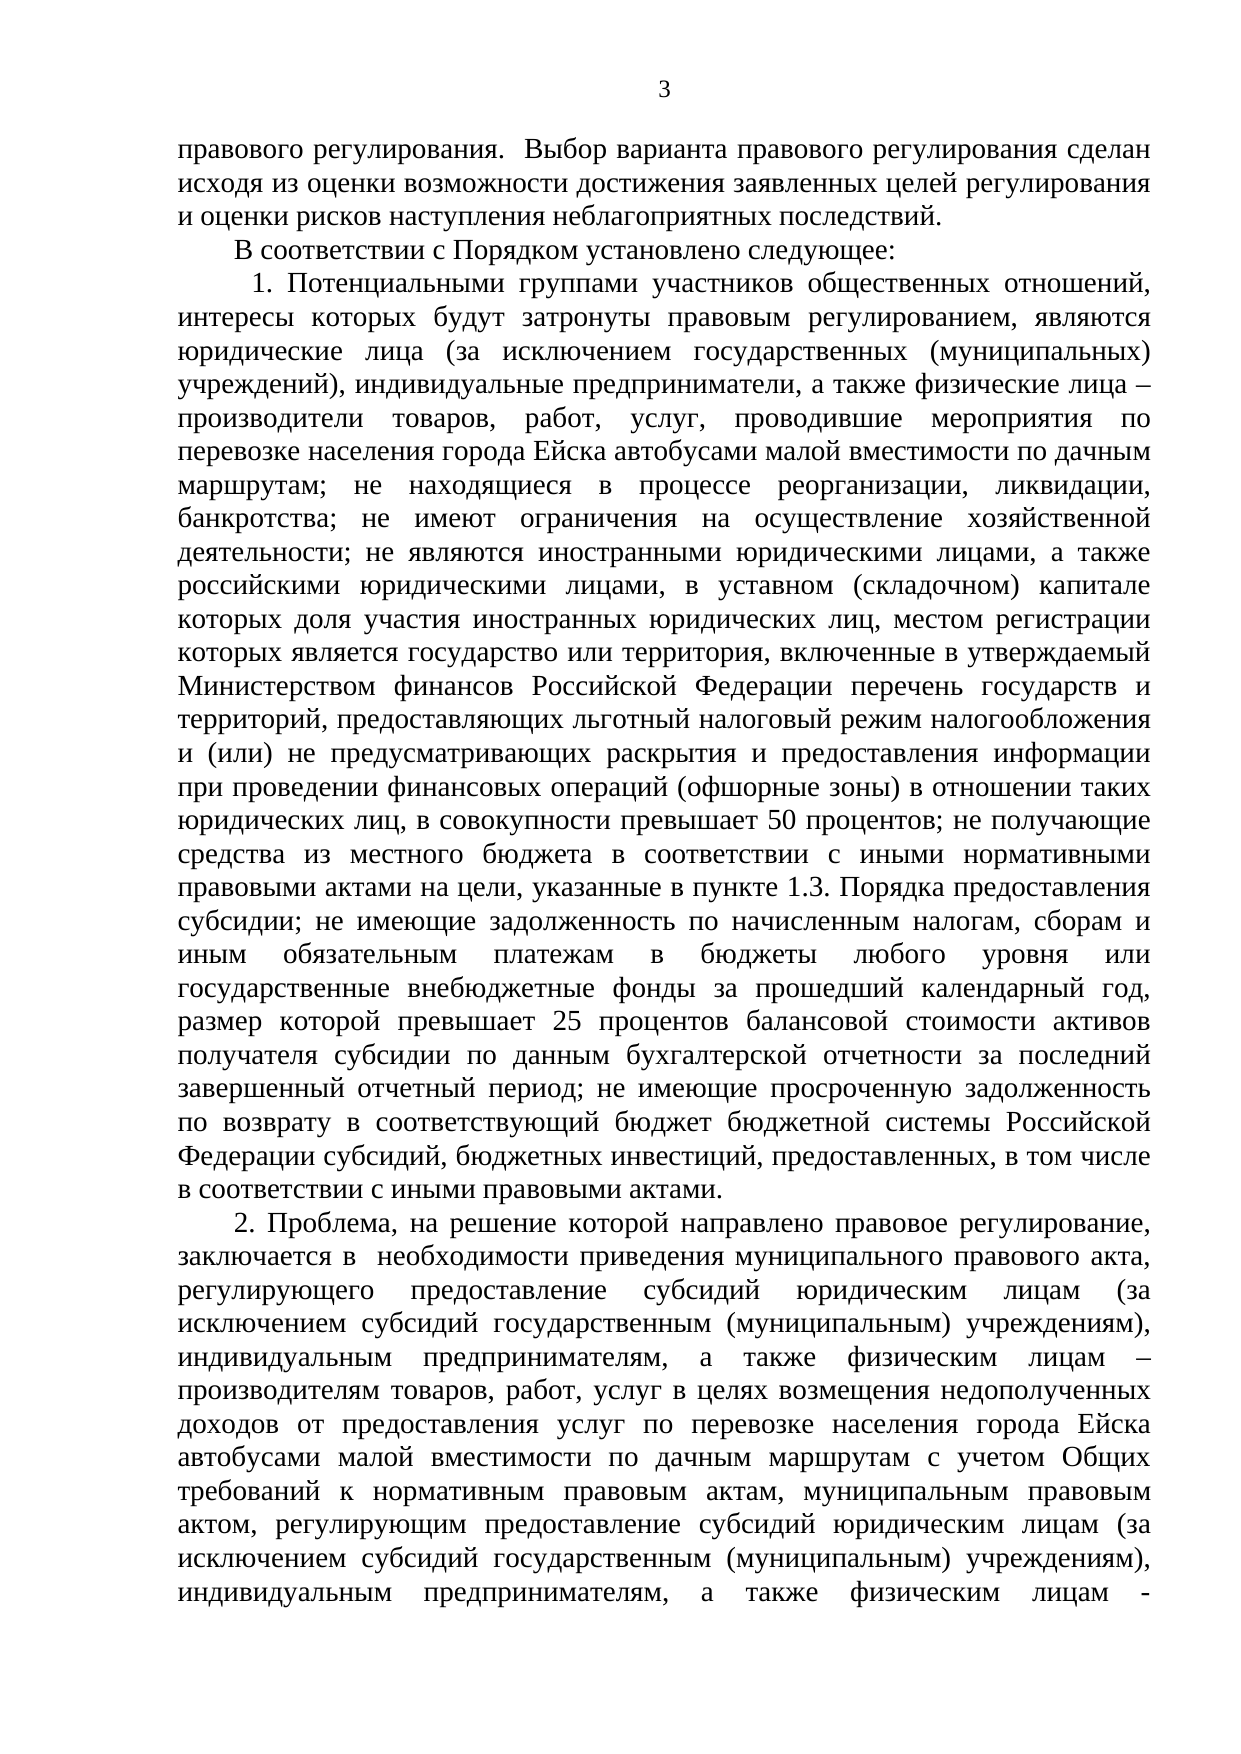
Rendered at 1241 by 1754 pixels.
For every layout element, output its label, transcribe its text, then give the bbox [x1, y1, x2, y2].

text 1. Потенциальными группами участников общественных отношений, интересы которых будут затронуты правовым регулированием, являются юридические лица (за исключением государственных (муниципальных) учреждений), индивидуальные предприниматели, а также физические лица – производители товаров, работ, услуг, проводившие мероприятия по перевозке населения города Ейска автобусами малой вместимости по дачным маршрутам; не находящиеся в процессе реорганизации, ликвидации, банкротства; не имеют ограничения на осуществление хозяйственной деятельности; не являются иностранными юридическими лицами, а также российскими юридическими лицами, в уставном (складочном) капитале которых доля участия иностранных юридических лиц, местом регистрации которых является государство или территория, включенные в утверждаемый Министерством финансов Российской Федерации перечень государств и территорий, предоставляющих льготный налоговый режим налогообложения и (или) не предусматривающих раскрытия и предоставления информации при проведении финансовых операций (офшорные зоны) в отношении таких юридических лиц, в совокупности превышает 50 процентов; не получающие средства из местного бюджета в соответствии с иными нормативными правовыми актами на цели, указанные в пункте 1.3. Порядка предоставления субсидии; не имеющие задолженность по начисленным налогам, сборам и иным обязательным платежам в бюджеты любого уровня или государственные внебюджетные фонды за прошедший календарный год, размер которой превышает 25 процентов балансовой стоимости активов получателя субсидии по данным бухгалтерской отчетности за последний завершенный отчетный период; не имеющие просроченную задолженность по возврату в соответствующий бюджет бюджетной системы Российской Федерации субсидий, бюджетных инвестиций, предоставленных, в том числе в соответствии с иными правовыми актами. [177, 266, 1152, 1205]
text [177, 1205, 1152, 1607]
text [177, 131, 1152, 232]
text В соответствии с Порядком установлено следующее: [177, 232, 1152, 266]
